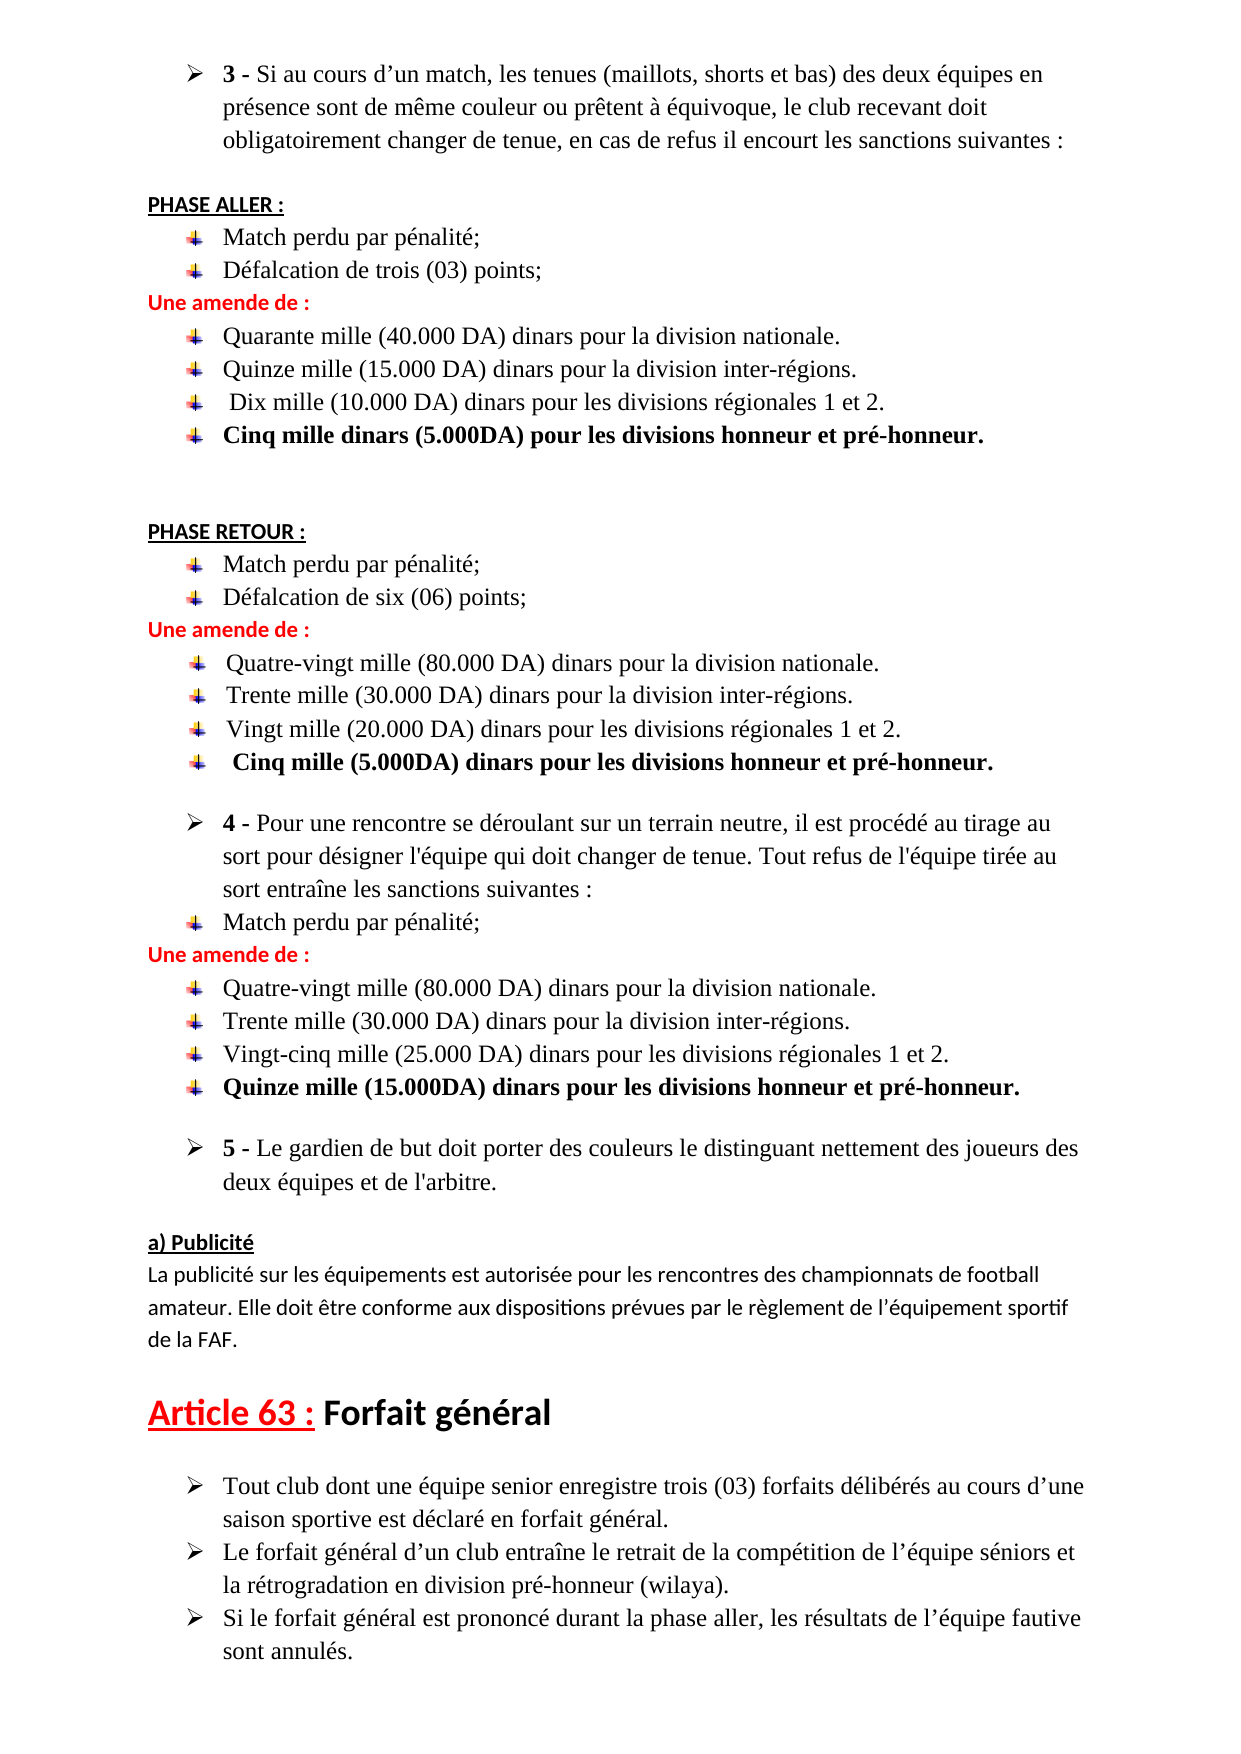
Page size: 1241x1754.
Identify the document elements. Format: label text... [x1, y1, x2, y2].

list Défalcation de trois (03) points; [185, 256, 1092, 284]
picture [186, 1078, 203, 1096]
list Vingt-cinq mille (25.000 DA) dinars pour les divisions régionales 1 et 2. [185, 1039, 1092, 1067]
list Défalcation de six (06) points; [185, 582, 1092, 611]
list Tout club dont une équipe senior enregistre trois (03) forfaits délibérés au cours d’une saison sportive est déclaré en forfait général. [185, 1471, 1092, 1533]
list Quatre-vingt mille (80.000 DA) dinars pour la division nationale. [188, 648, 1092, 676]
picture [186, 360, 203, 377]
text Une amende de : [148, 615, 1092, 643]
picture [189, 654, 206, 671]
list Cinq mille dinars (5.000DA) pour les divisions honneur et pré-honneur. [185, 420, 1092, 448]
picture [189, 687, 206, 704]
list Trente mille (30.000 DA) dinars pour la division inter-régions. [185, 1006, 1092, 1034]
picture [186, 262, 203, 279]
picture [186, 1045, 203, 1062]
list 4 - Pour une rencontre se déroulant sur un terrain neutre, il est procédé au tirage au sort pour désigner l'équipe qui doit changer de tenue. Tout refus de l'équipe tirée au sort entraîne les sanctions suivantes : [185, 808, 1092, 903]
picture [186, 914, 203, 931]
list Quinze mille (15.000 DA) dinars pour la division inter-régions. [185, 354, 1092, 382]
text La publicité sur les équipements est autorisée pour les rencontres des championnats de football amateur. Elle doit être conforme aux dispositions prévues par le règlement de l’équipement sportif de la FAF. [148, 1261, 1092, 1353]
picture [186, 426, 203, 444]
picture [186, 327, 203, 345]
list 3 - Si au cours d’un match, les tenues (maillots, shorts et bas) des deux équipes en présence sont de même couleur ou prêtent à équivoque, le club recevant doit obligatoirement changer de tenue, en cas de refus il encourt les sanctions suivantes : [185, 59, 1092, 154]
text Une amende de : [148, 941, 1092, 968]
list Trente mille (30.000 DA) dinars pour la division inter-régions. [188, 681, 1092, 709]
list Le forfait général d’un club entraîne le retrait de la compétition de l’équipe séniors et la rétrogradation en division pré-honneur (wilaya). [185, 1537, 1092, 1599]
list Match perdu par pénalité; [185, 907, 1092, 936]
picture [189, 753, 206, 770]
list Vingt mille (20.000 DA) dinars pour les divisions régionales 1 et 2. [188, 714, 1092, 742]
list Match perdu par pénalité; [185, 549, 1092, 578]
list Si le forfait général est prononcé durant la phase aller, les résultats de l’équipe fautive sont annulés. [185, 1603, 1092, 1665]
list Match perdu par pénalité; [185, 222, 1092, 251]
list Quatre-vingt mille (80.000 DA) dinars pour la division nationale. [185, 973, 1092, 1001]
list Quinze mille (15.000DA) dinars pour les divisions honneur et pré-honneur. [185, 1072, 1092, 1101]
list Dix mille (10.000 DA) dinars pour les divisions régionales 1 et 2. [185, 387, 1092, 416]
picture [186, 393, 203, 411]
picture [186, 589, 203, 606]
text a) Publicité [148, 1228, 1092, 1256]
picture [186, 556, 203, 573]
text PHASE RETOUR : [148, 517, 1092, 545]
list Quarante mille (40.000 DA) dinars pour la division nationale. [185, 321, 1092, 349]
picture [186, 979, 203, 996]
picture [189, 720, 206, 737]
list 5 - Le gardien de but doit porter des couleurs le distinguant nettement des joueurs des deux équipes et de l'arbitre. [185, 1133, 1092, 1195]
picture [186, 1012, 203, 1030]
text PHASE ALLER : [148, 190, 1092, 218]
picture [186, 229, 203, 246]
text Article 63 : Forfait général [148, 1389, 1092, 1435]
list Cinq mille (5.000DA) dinars pour les divisions honneur et pré-honneur. [188, 747, 1092, 775]
text Une amende de : [148, 288, 1092, 317]
